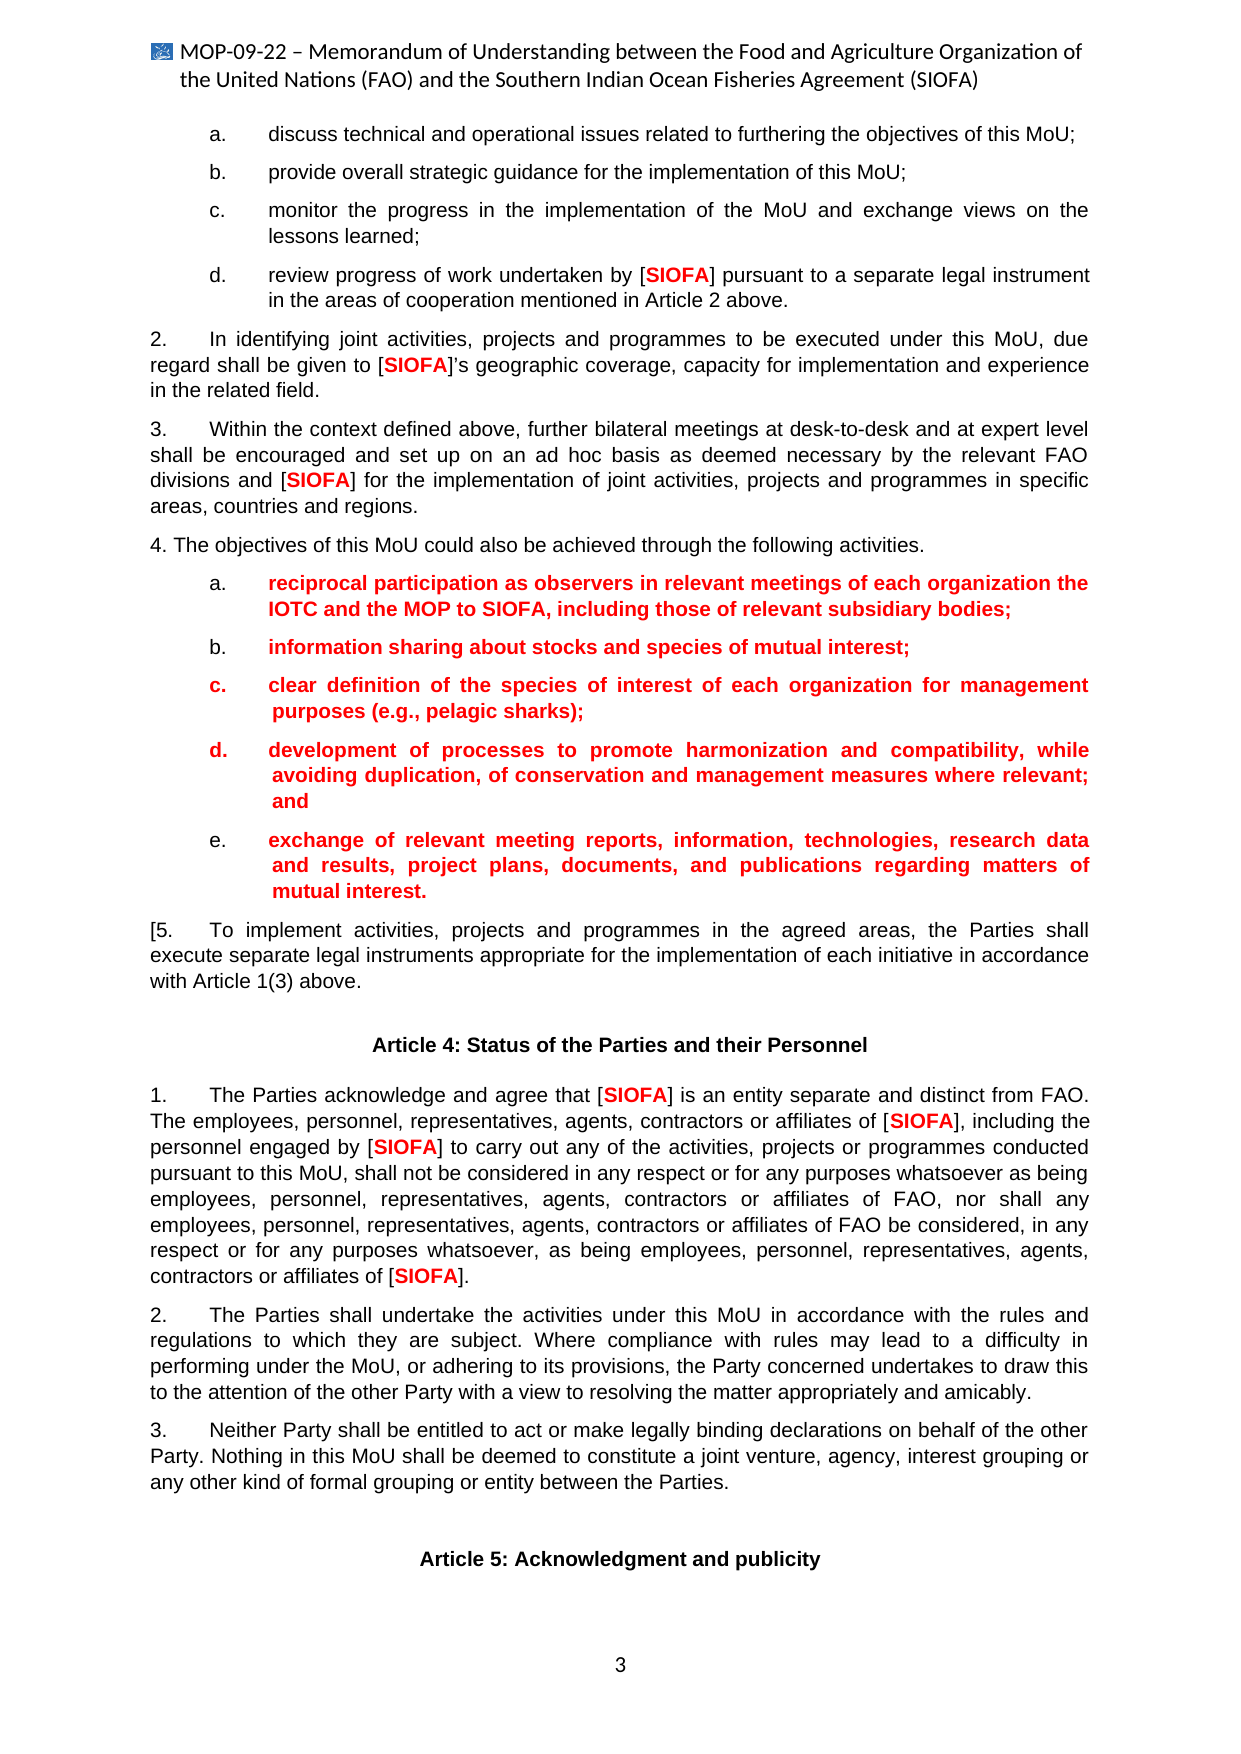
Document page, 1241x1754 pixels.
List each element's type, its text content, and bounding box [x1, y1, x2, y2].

text d. development of processes to promote harmonization and compatibility, while avoiding duplication, of conservation and management measures where relevant; and [209, 737, 1090, 813]
text d. review progress of work undertaken by [SIOFA] pursuant to a separate legal instrument in the areas of cooperation mentioned in Article 2 above. [209, 262, 1090, 312]
text [5. To implement activities, projects and programmes in the agreed areas, the Parties shall execute separate legal instruments appropriate for the implementation of each initiative in accordance with Article 1(3) above. [150, 917, 1090, 993]
text 2. The Parties shall undertake the activities under this MoU in accordance with the rules and regulations to which they are subject. Where compliance with rules may lead to a difficulty in performing under the MoU, or adhering to its provisions, the Party concerned undertakes to draw this to the attention of the other Party with a view to resolving the matter appropriately and amicably. [150, 1302, 1090, 1404]
text 2. In identifying joint activities, projects and programmes to be executed under this MoU, due regard shall be given to [SIOFA]’s geographic coverage, capacity for implementation and experience in the related field. [150, 327, 1090, 402]
text 1. The Parties acknowledge and agree that [SIOFA] is an entity separate and distinct from FAO. The employees, personnel, representatives, agents, contractors or affiliates of [SIOFA], including the personnel engaged by [SIOFA] to carry out any of the activities, projects or programmes conducted pursuant to this MoU, shall not be considered in any respect or for any purposes whatsoever as being employees, personnel, representatives, agents, contractors or affiliates of FAO, nor shall any employees, personnel, representatives, agents, contractors or affiliates of FAO be considered, in any respect or for any purposes whatsoever, as being employees, personnel, representatives, agents, contractors or affiliates of [SIOFA]. [150, 1083, 1090, 1288]
text e. exchange of relevant meeting reports, information, technologies, research data and results, project plans, documents, and publications regarding matters of mutual interest. [209, 827, 1090, 903]
text Article 5: Acknowledgment and publicity [150, 1547, 1090, 1571]
text c. clear definition of the species of interest of each organization for management purposes (e.g., pelagic sharks); [209, 673, 1090, 723]
text a. discuss technical and operational issues related to furthering the objectives of this MoU; [209, 122, 1090, 146]
text c. monitor the progress in the implementation of the MoU and exchange views on the lessons learned; [209, 198, 1090, 248]
text 3. Within the context defined above, further bilateral meetings at desk-to-desk and at expert level shall be encouraged and set up on an ad hoc basis as deemed necessary by the relevant FAO divisions and [SIOFA] for the implementation of joint activities, projects and programmes in specific areas, countries and regions. [150, 417, 1090, 518]
picture [151, 43, 173, 60]
text Article 4: Status of the Parties and their Personnel [150, 1032, 1090, 1056]
text 3. Neither Party shall be entitled to act or make legally binding declarations on behalf of the other Party. Nothing in this MoU shall be deemed to constitute a joint venture, agency, interest grouping or any other kind of formal grouping or entity between the Parties. [150, 1418, 1090, 1494]
text b. provide overall strategic guidance for the implementation of this MoU; [209, 160, 1090, 184]
text b. information sharing about stocks and species of mutual interest; [209, 635, 1090, 659]
text a. reciprocal participation as observers in relevant meetings of each organization the IOTC and the MOP to SIOFA, including those of relevant subsidiary bodies; [209, 571, 1090, 621]
text 4. The objectives of this MoU could also be achieved through the following activities. [150, 532, 1090, 556]
